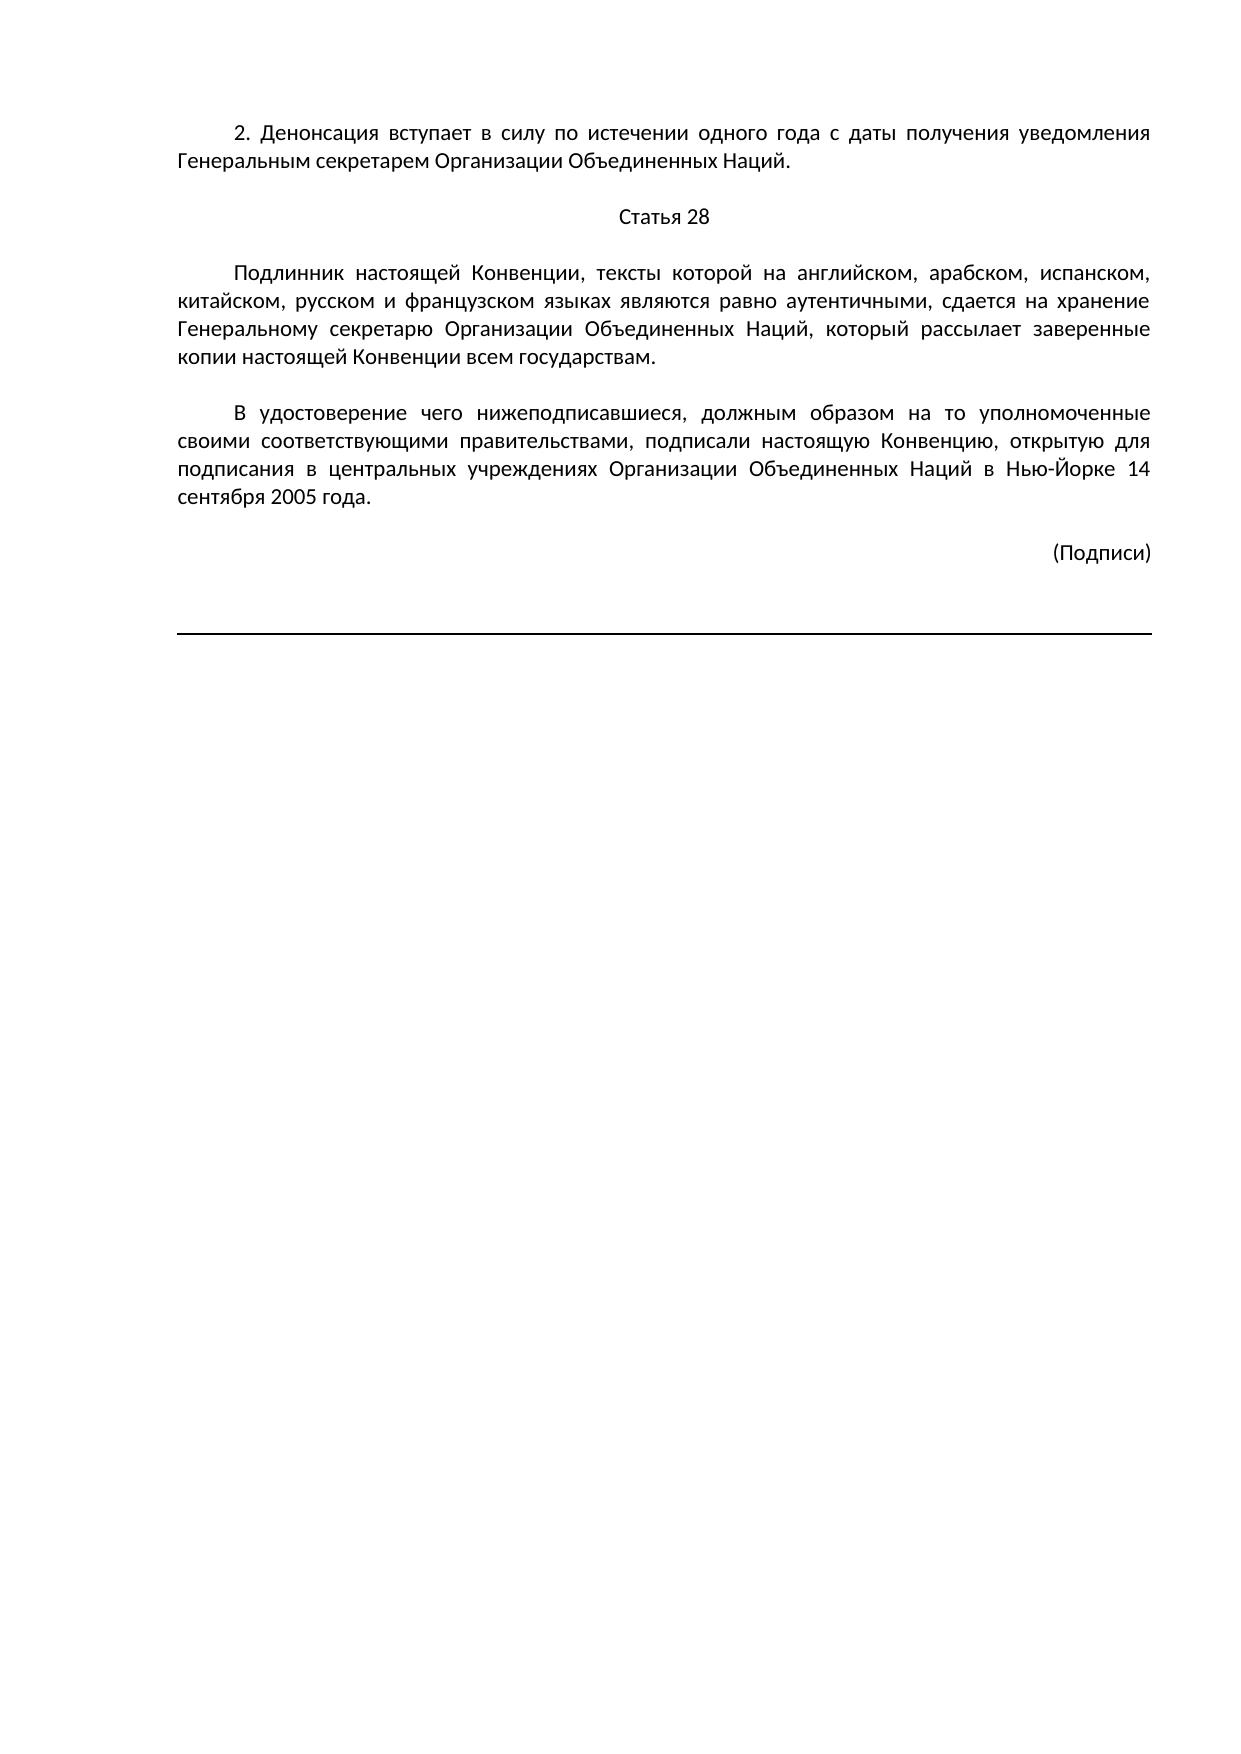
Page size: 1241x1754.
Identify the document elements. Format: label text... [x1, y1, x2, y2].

text (Подписи) [177, 538, 1152, 566]
text В удостоверение чего нижеподписавшиеся, должным образом на то уполномоченные своими соответствующими правительствами, подписали настоящую Конвенцию, открытую для подписания в центральных учреждениях Организации Объединенных Наций в Нью-Йорке 14 сентября 2005 года. [177, 398, 1152, 510]
text Подлинник настоящей Конвенции, тексты которой на английском, арабском, испанском, китайском, русском и французском языках являются равно аутентичными, сдается на хранение Генеральному секретарю Организации Объединенных Наций, который рассылает заверенные копии настоящей Конвенции всем государствам. [177, 258, 1152, 370]
text Статья 28 [177, 202, 1152, 230]
text 2. Денонсация вступает в силу по истечении одного года с даты получения уведомления Генеральным секретарем Организации Объединенных Наций. [177, 118, 1152, 174]
